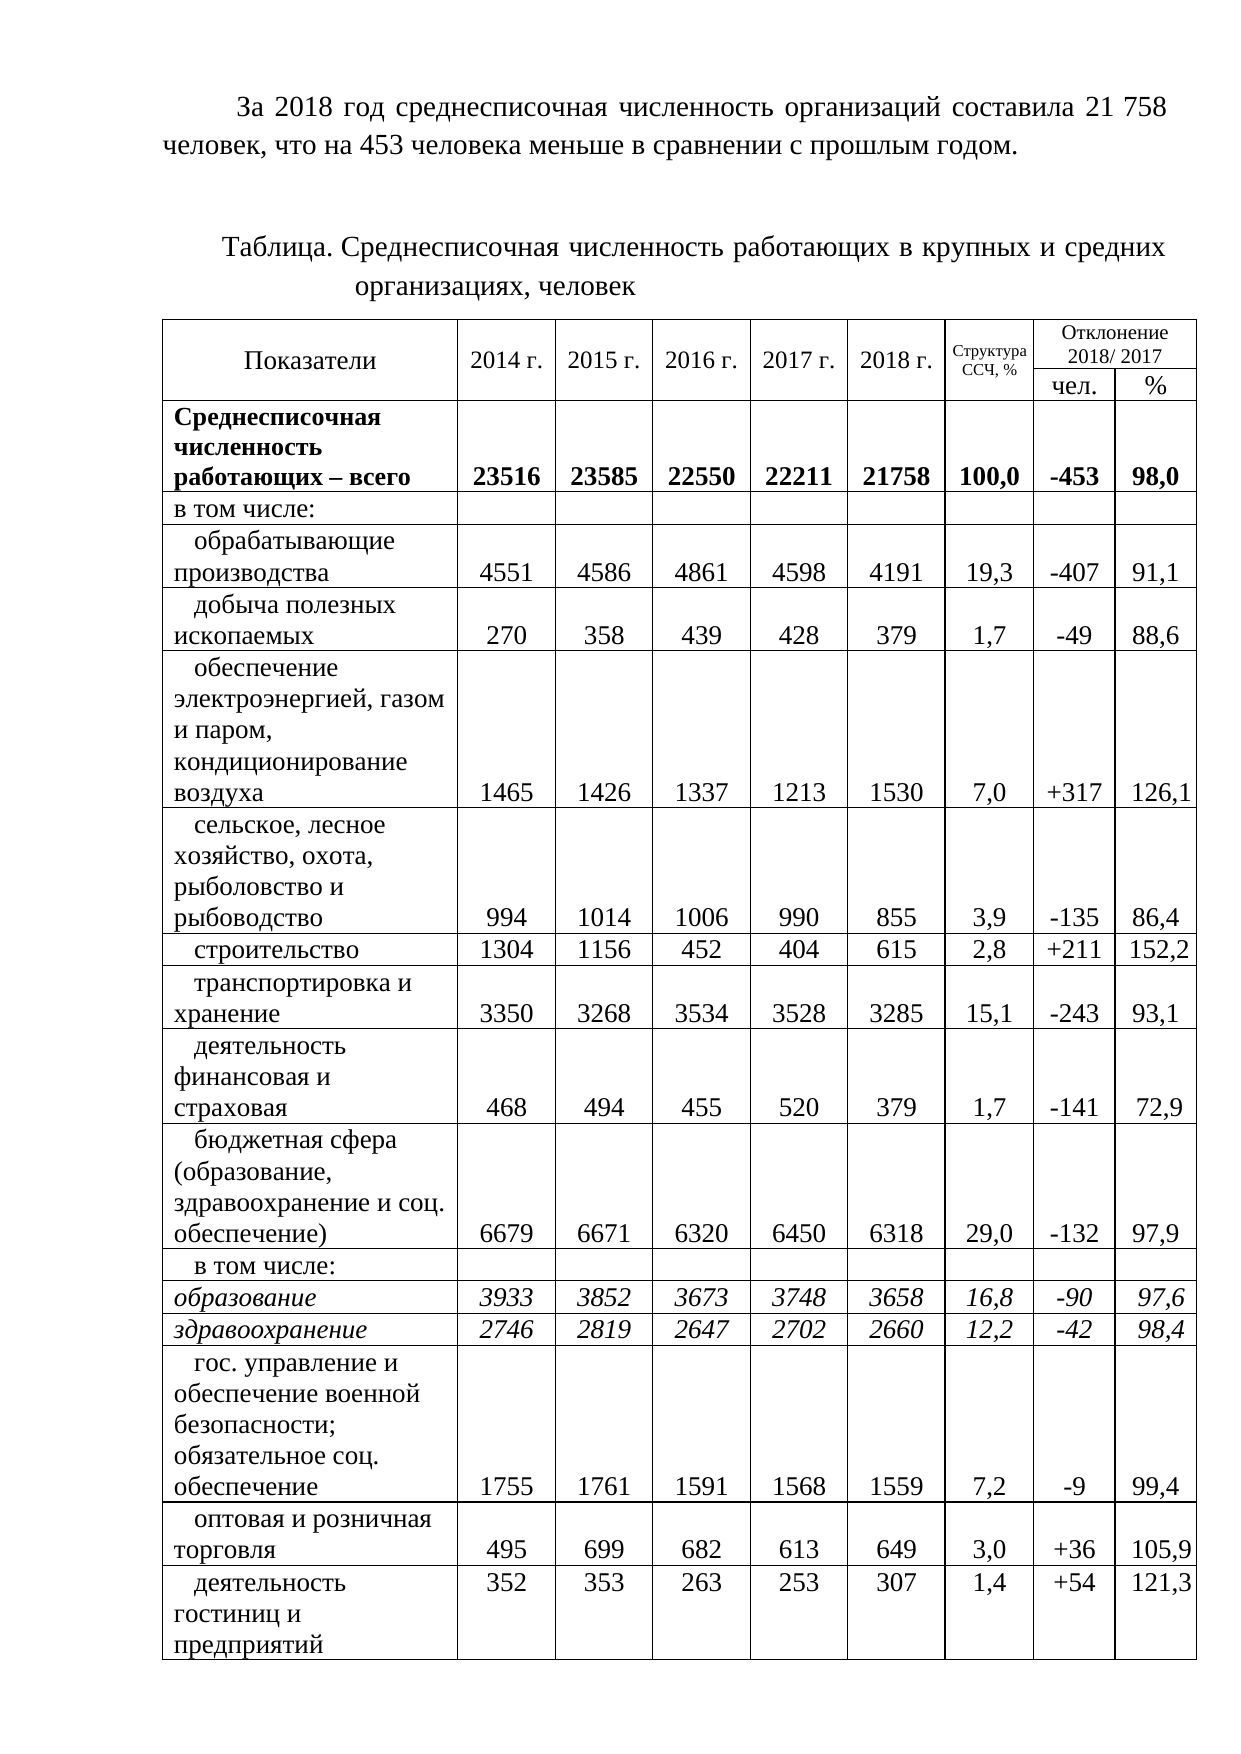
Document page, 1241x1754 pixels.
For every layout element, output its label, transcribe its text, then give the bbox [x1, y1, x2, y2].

table_cell бюджетная сфера (образование, здравоохранение и соц. обеспечение) [163, 1124, 457, 1248]
table_cell 4191 [848, 525, 944, 587]
table_cell 12,2 [946, 1314, 1033, 1345]
table_header Отклонение 2018/ 2017 [1034, 320, 1196, 368]
table_cell 121,3 [1116, 1566, 1196, 1659]
table_cell чел. [1034, 369, 1114, 400]
table_cell 494 [556, 1029, 652, 1122]
table_cell [556, 492, 652, 523]
table_cell 93,1 [1116, 966, 1196, 1028]
table_cell в том числе: [163, 1249, 457, 1280]
table_cell 439 [653, 588, 750, 650]
table_cell 3673 [653, 1281, 750, 1312]
table_cell 1,4 [946, 1566, 1033, 1659]
table_cell сельское, лесное хозяйство, охота, рыболовство и рыбоводство [163, 808, 457, 932]
text За 2018 год среднесписочная численность организаций составила 21 758 человек, что на 453 человека меньше в сравнении с прошлым годом. [162, 89, 1167, 161]
table_cell 253 [751, 1566, 847, 1659]
table_cell 2660 [848, 1314, 944, 1345]
table_cell -42 [1034, 1314, 1114, 1345]
table_cell 88,6 [1116, 588, 1196, 650]
table_cell 3285 [848, 966, 944, 1028]
table_cell +211 [1034, 934, 1114, 965]
table_cell 23516 [458, 401, 555, 491]
table_cell 15,1 [946, 966, 1033, 1028]
table_cell 1337 [653, 651, 750, 807]
table_cell -407 [1034, 525, 1114, 587]
table_cell 1568 [751, 1346, 847, 1501]
table_cell 72,9 [1116, 1029, 1196, 1122]
table_cell 1761 [556, 1346, 652, 1501]
table_cell [1034, 492, 1114, 523]
table_cell здравоохранение [163, 1314, 457, 1345]
table_cell 1,7 [946, 1029, 1033, 1122]
table_cell [556, 1249, 652, 1280]
table_cell 352 [458, 1566, 555, 1659]
table_cell 263 [653, 1566, 750, 1659]
table_cell 19,3 [946, 525, 1033, 587]
table_header 2018 г. [848, 320, 944, 400]
table_cell 353 [556, 1566, 652, 1659]
table_cell 6320 [653, 1124, 750, 1248]
table_cell [946, 492, 1033, 523]
table_cell 1156 [556, 934, 652, 965]
table_cell 97,6 [1116, 1281, 1196, 1312]
table_cell 3350 [458, 966, 555, 1028]
table_header Структура ССЧ, % [946, 320, 1033, 400]
table_cell 3933 [458, 1281, 555, 1312]
table_cell 1426 [556, 651, 652, 807]
table_cell 3,0 [946, 1503, 1033, 1565]
table_cell [848, 492, 944, 523]
table_cell 1006 [653, 808, 750, 932]
table_cell 6450 [751, 1124, 847, 1248]
table_cell 307 [848, 1566, 944, 1659]
table_cell обеспечение электроэнергией, газом и паром, кондиционирование воздуха [163, 651, 457, 807]
table_cell 1465 [458, 651, 555, 807]
table_cell 99,4 [1116, 1346, 1196, 1501]
table_cell -132 [1034, 1124, 1114, 1248]
table_cell 270 [458, 588, 555, 650]
table_cell добыча полезных ископаемых [163, 588, 457, 650]
table_cell 98,0 [1116, 401, 1196, 491]
table_cell 86,4 [1116, 808, 1196, 932]
table_cell 6679 [458, 1124, 555, 1248]
table_cell [653, 1249, 750, 1280]
table_cell [1116, 492, 1196, 523]
table_cell 1530 [848, 651, 944, 807]
table_cell [751, 492, 847, 523]
table_cell 379 [848, 1029, 944, 1122]
table_cell 22550 [653, 401, 750, 491]
table_cell оптовая и розничная торговля [163, 1503, 457, 1565]
table_cell -9 [1034, 1346, 1114, 1501]
table_cell 682 [653, 1503, 750, 1565]
table_cell [458, 492, 555, 523]
table_cell 6671 [556, 1124, 652, 1248]
table_cell 4861 [653, 525, 750, 587]
table_cell 152,2 [1116, 934, 1196, 965]
table_header 2015 г. [556, 320, 652, 400]
table_cell 1304 [458, 934, 555, 965]
table_cell % [1116, 369, 1196, 400]
table_cell 6318 [848, 1124, 944, 1248]
table_cell 379 [848, 588, 944, 650]
table_cell Среднесписочная численность работающих – всего [163, 401, 457, 491]
table_cell 4586 [556, 525, 652, 587]
table_cell 7,0 [946, 651, 1033, 807]
table_cell 3658 [848, 1281, 944, 1312]
table_cell 990 [751, 808, 847, 932]
table_cell 468 [458, 1029, 555, 1122]
table_cell 452 [653, 934, 750, 965]
table_cell 3748 [751, 1281, 847, 1312]
text Таблица. Среднесписочная численность работающих в крупных и средних организациях, человек [222, 229, 1167, 301]
table_cell [848, 1249, 944, 1280]
table_cell деятельность финансовая и страховая [163, 1029, 457, 1122]
table_cell -49 [1034, 588, 1114, 650]
table_cell 1213 [751, 651, 847, 807]
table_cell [163, 1566, 457, 1659]
table_cell 2,8 [946, 934, 1033, 965]
table_cell 3528 [751, 966, 847, 1028]
table_cell транспортировка и хранение [163, 966, 457, 1028]
table_cell 855 [848, 808, 944, 932]
table_cell 455 [653, 1029, 750, 1122]
table_cell 2702 [751, 1314, 847, 1345]
table_cell 1014 [556, 808, 652, 932]
table_cell 7,2 [946, 1346, 1033, 1501]
table_cell 3268 [556, 966, 652, 1028]
table_cell 520 [751, 1029, 847, 1122]
table_cell 2647 [653, 1314, 750, 1345]
table_cell 3534 [653, 966, 750, 1028]
table_cell 4598 [751, 525, 847, 587]
table_cell 994 [458, 808, 555, 932]
table_cell 1,7 [946, 588, 1033, 650]
table_cell -453 [1034, 401, 1114, 491]
table_cell 1755 [458, 1346, 555, 1501]
table_cell 100,0 [946, 401, 1033, 491]
table_cell [458, 1249, 555, 1280]
table_header 2016 г. [653, 320, 750, 400]
table_cell [1034, 1249, 1114, 1280]
table_cell 21758 [848, 401, 944, 491]
table_cell 1591 [653, 1346, 750, 1501]
table_cell 98,4 [1116, 1314, 1196, 1345]
table_header Показатели [163, 320, 457, 400]
table_cell +36 [1034, 1503, 1114, 1565]
table_cell 2746 [458, 1314, 555, 1345]
table_cell обрабатывающие производства [163, 525, 457, 587]
table_cell 16,8 [946, 1281, 1033, 1312]
table_cell образование [163, 1281, 457, 1312]
table_cell 649 [848, 1503, 944, 1565]
table_cell 97,9 [1116, 1124, 1196, 1248]
table_cell 105,9 [1116, 1503, 1196, 1565]
table_cell [751, 1249, 847, 1280]
table_cell 358 [556, 588, 652, 650]
table_header 2017 г. [751, 320, 847, 400]
table_cell -90 [1034, 1281, 1114, 1312]
table_cell 4551 [458, 525, 555, 587]
table_cell -141 [1034, 1029, 1114, 1122]
table_cell 29,0 [946, 1124, 1033, 1248]
table_cell +317 [1034, 651, 1114, 807]
table_cell 126,1 [1116, 651, 1196, 807]
table_cell 495 [458, 1503, 555, 1565]
table_cell [653, 492, 750, 523]
table_cell 428 [751, 588, 847, 650]
table_cell гос. управление и обеспечение военной безопасности; обязательное соц. обеспечение [163, 1346, 457, 1501]
table_cell 613 [751, 1503, 847, 1565]
table_cell [946, 1249, 1033, 1280]
table_cell 3,9 [946, 808, 1033, 932]
table_cell 22211 [751, 401, 847, 491]
table_cell строительство [163, 934, 457, 965]
table_cell 615 [848, 934, 944, 965]
table_cell 23585 [556, 401, 652, 491]
table_cell в том числе: [163, 492, 457, 523]
table_header 2014 г. [458, 320, 555, 400]
table_cell [1116, 1249, 1196, 1280]
table_cell 3852 [556, 1281, 652, 1312]
table_cell -135 [1034, 808, 1114, 932]
table_cell 91,1 [1116, 525, 1196, 587]
table_cell 2819 [556, 1314, 652, 1345]
table_cell 404 [751, 934, 847, 965]
table_cell 1559 [848, 1346, 944, 1501]
table_cell 699 [556, 1503, 652, 1565]
table_cell +54 [1034, 1566, 1114, 1659]
table_cell -243 [1034, 966, 1114, 1028]
